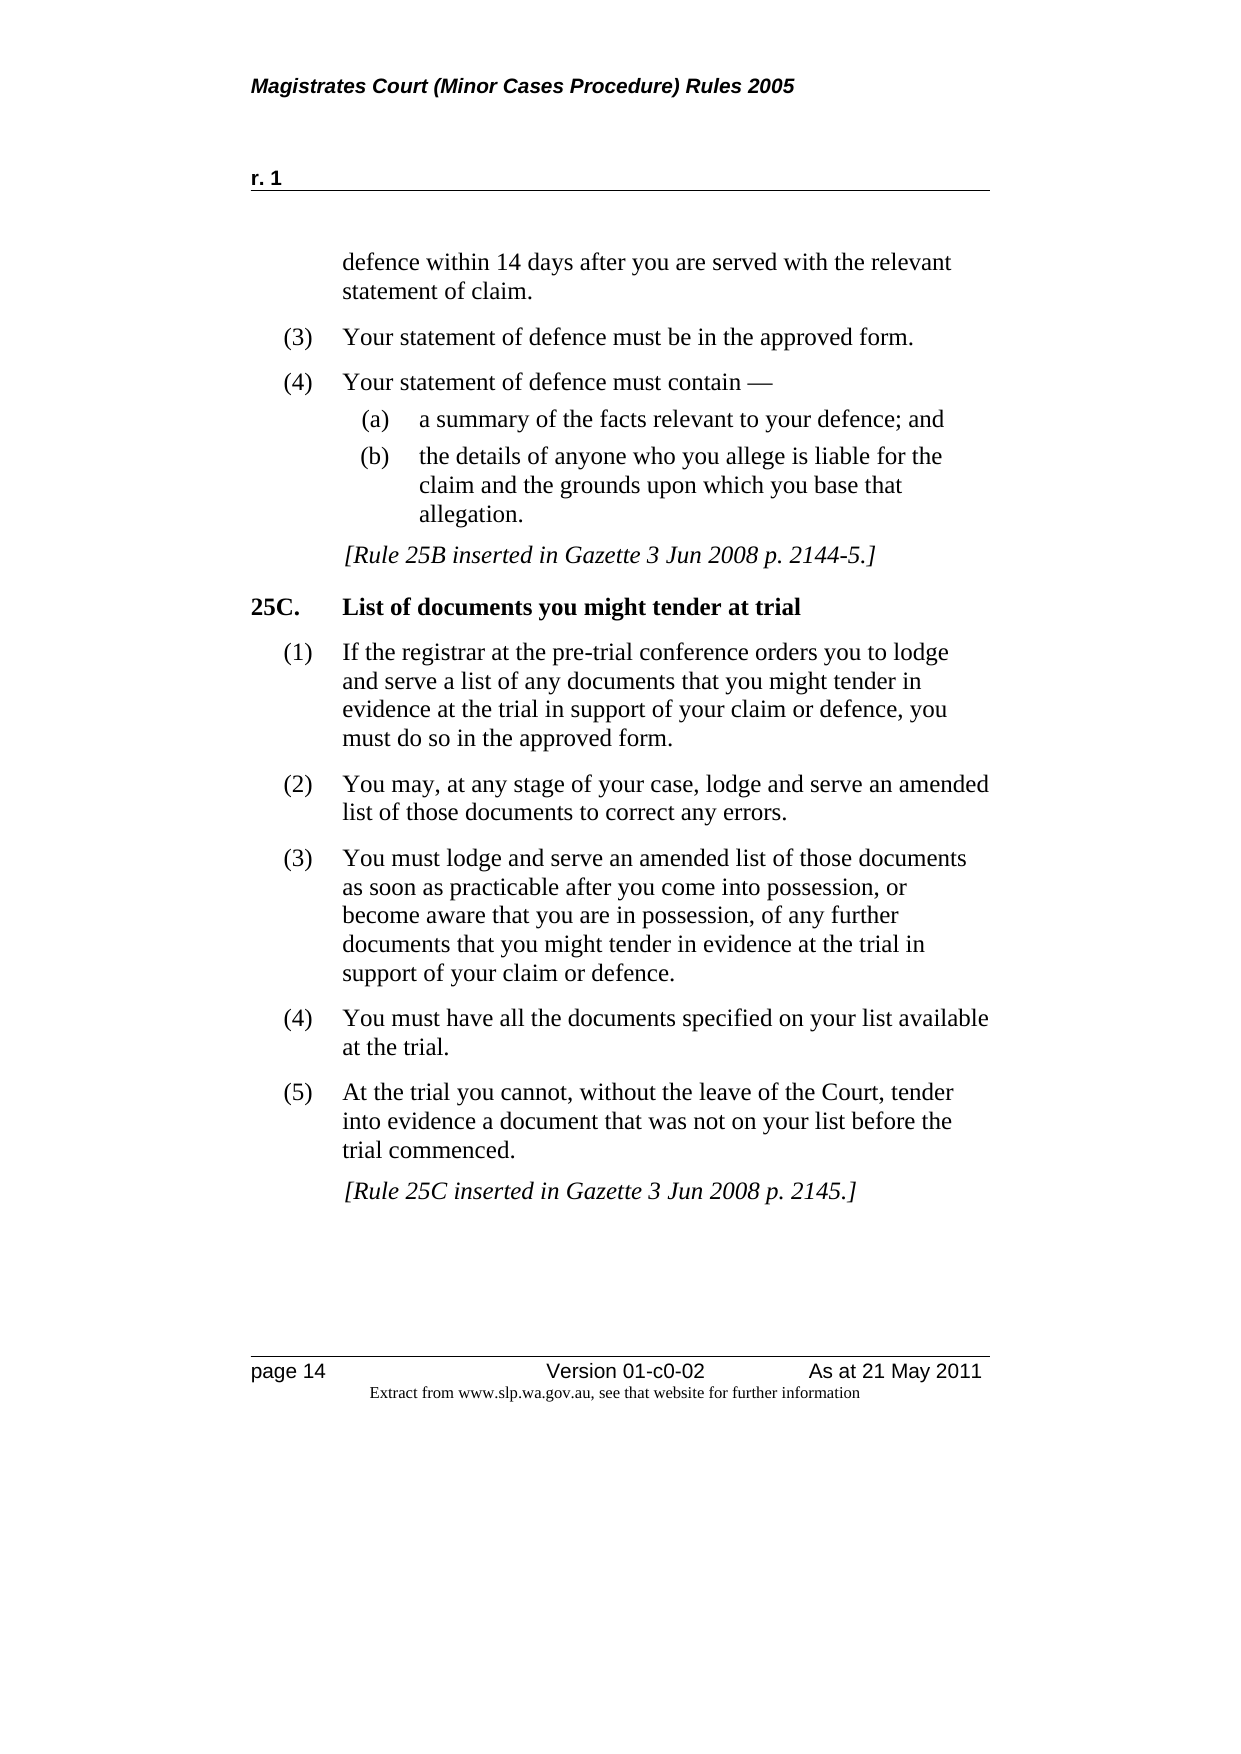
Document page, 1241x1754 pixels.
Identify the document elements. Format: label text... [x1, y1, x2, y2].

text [251, 247, 990, 305]
text (1) If the registrar at the pre-trial conference orders you to lodge and serve a list of any documents that you might tender in evidence at the trial in support of your claim or defence, you must do so in the approved form. [251, 637, 990, 752]
subtitle 25C. List of documents you might tender at trial [251, 592, 990, 620]
text (a) a summary of the facts relevant to your defence; and [251, 404, 990, 433]
text (b) the details of anyone who you allege is liable for the claim and the grounds upon which you base that allegation. [251, 441, 990, 527]
text [Rule 25B inserted in Gazette 3 Jun 2008 p. 2144-5.] [251, 540, 990, 569]
text [Rule 25C inserted in Gazette 3 Jun 2008 p. 2145.] [251, 1176, 990, 1205]
text (3) You must lodge and serve an amended list of those documents as soon as practicable after you come into possession, or become aware that you are in possession, of any further documents that you might tender in evidence at the trial in support of your claim or defence. [251, 843, 990, 987]
text (3) Your statement of defence must be in the approved form. [251, 322, 990, 350]
text (2) You may, at any stage of your case, lodge and serve an amended list of those documents to correct any errors. [251, 769, 990, 826]
text (4) Your statement of defence must contain — [251, 367, 990, 396]
text (5) At the trial you cannot, without the leave of the Court, tender into evidence a document that was not on your list before the trial commenced. [251, 1077, 990, 1164]
text (4) You must have all the documents specified on your list available at the trial. [251, 1003, 990, 1061]
